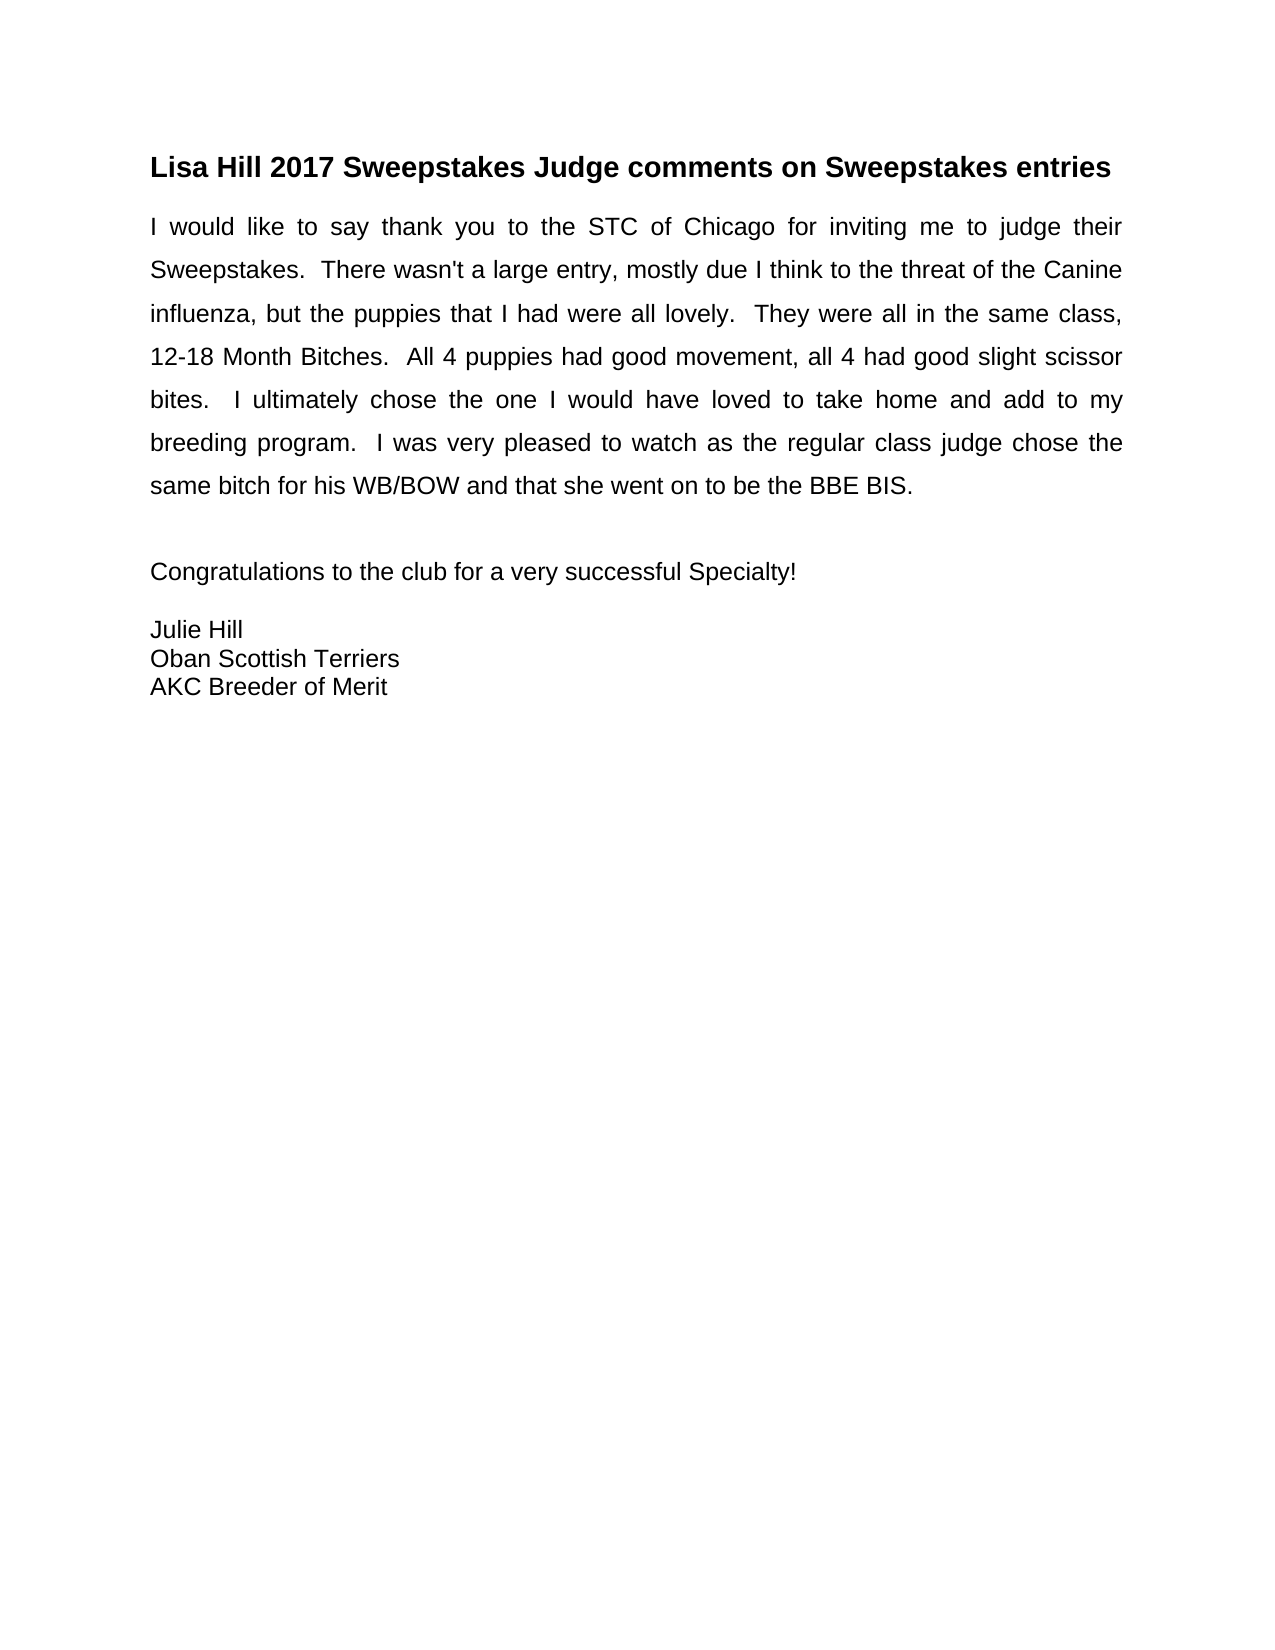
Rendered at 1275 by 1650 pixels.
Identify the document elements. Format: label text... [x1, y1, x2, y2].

text AKC Breeder of Merit [150, 672, 1125, 701]
text Oban Scottish Terriers [150, 643, 1125, 672]
text I would like to say thank you to the STC of Chicago for inviting me to judge their Sweepstakes. There wasn't a large entry, mostly due I think to the threat of the Canine influenza, but the puppies that I had were all lovely. They were all in the same class, 12-18 Month Bitches. All 4 puppies had good movement, all 4 had good slight scissor bites. I ultimately chose the one I would have loved to take home and add to my breeding program. I was very pleased to watch as the regular class judge chose the same bitch for his WB/BOW and that she went on to be the BBE BIS. [150, 212, 1125, 500]
text Lisa Hill 2017 Sweepstakes Judge comments on Sweepstakes entries [150, 150, 1125, 183]
text Congratulations to the club for a very successful Specialty! [150, 557, 1125, 586]
text Julie Hill [150, 615, 1125, 643]
